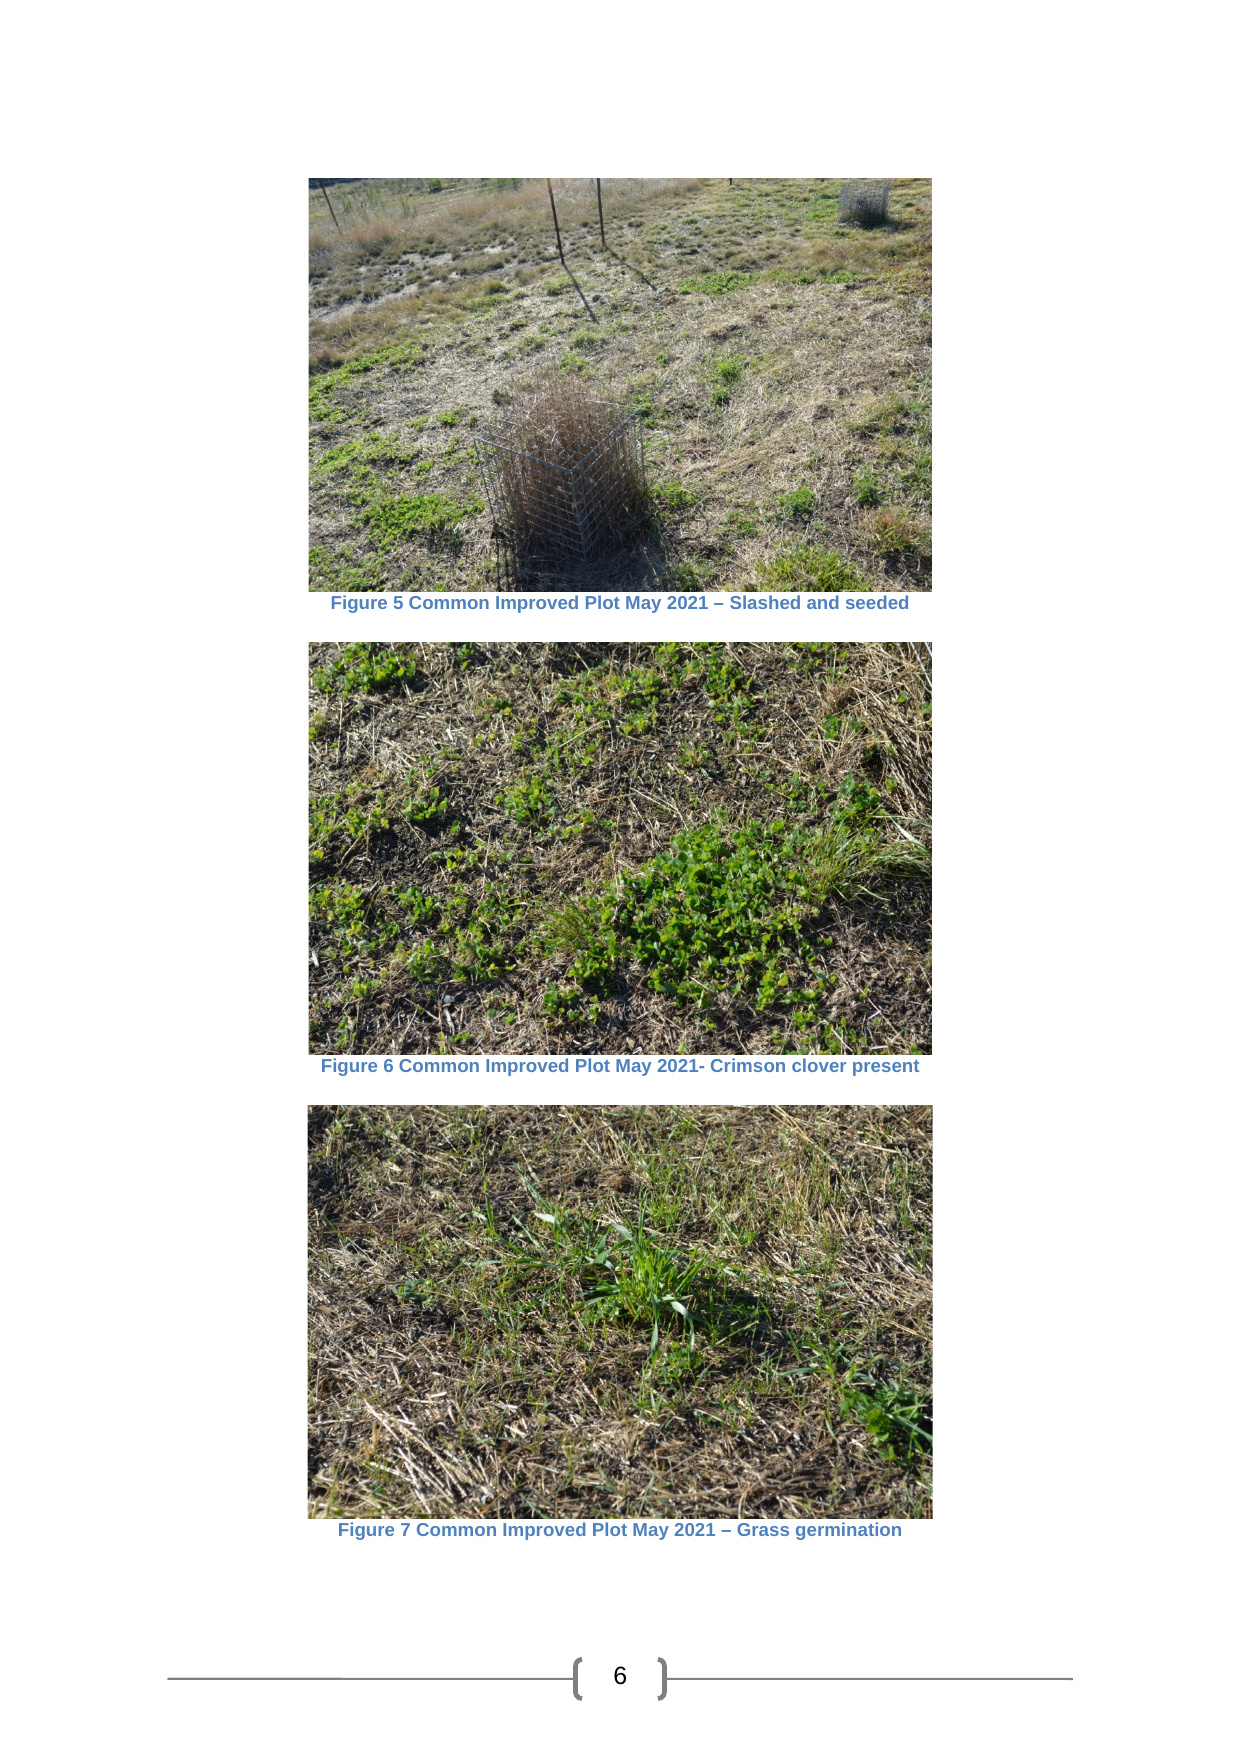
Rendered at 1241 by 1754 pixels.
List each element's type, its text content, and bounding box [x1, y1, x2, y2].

picture [308, 178, 932, 592]
text Figure 6 Common Improved Plot May 2021- Crimson clover present [150, 1055, 1090, 1076]
text Figure 5 Common Improved Plot May 2021 – Slashed and seeded [150, 592, 1090, 613]
picture [308, 642, 932, 1055]
picture [307, 1105, 933, 1519]
text Figure 7 Common Improved Plot May 2021 – Grass germination [150, 1519, 1090, 1540]
